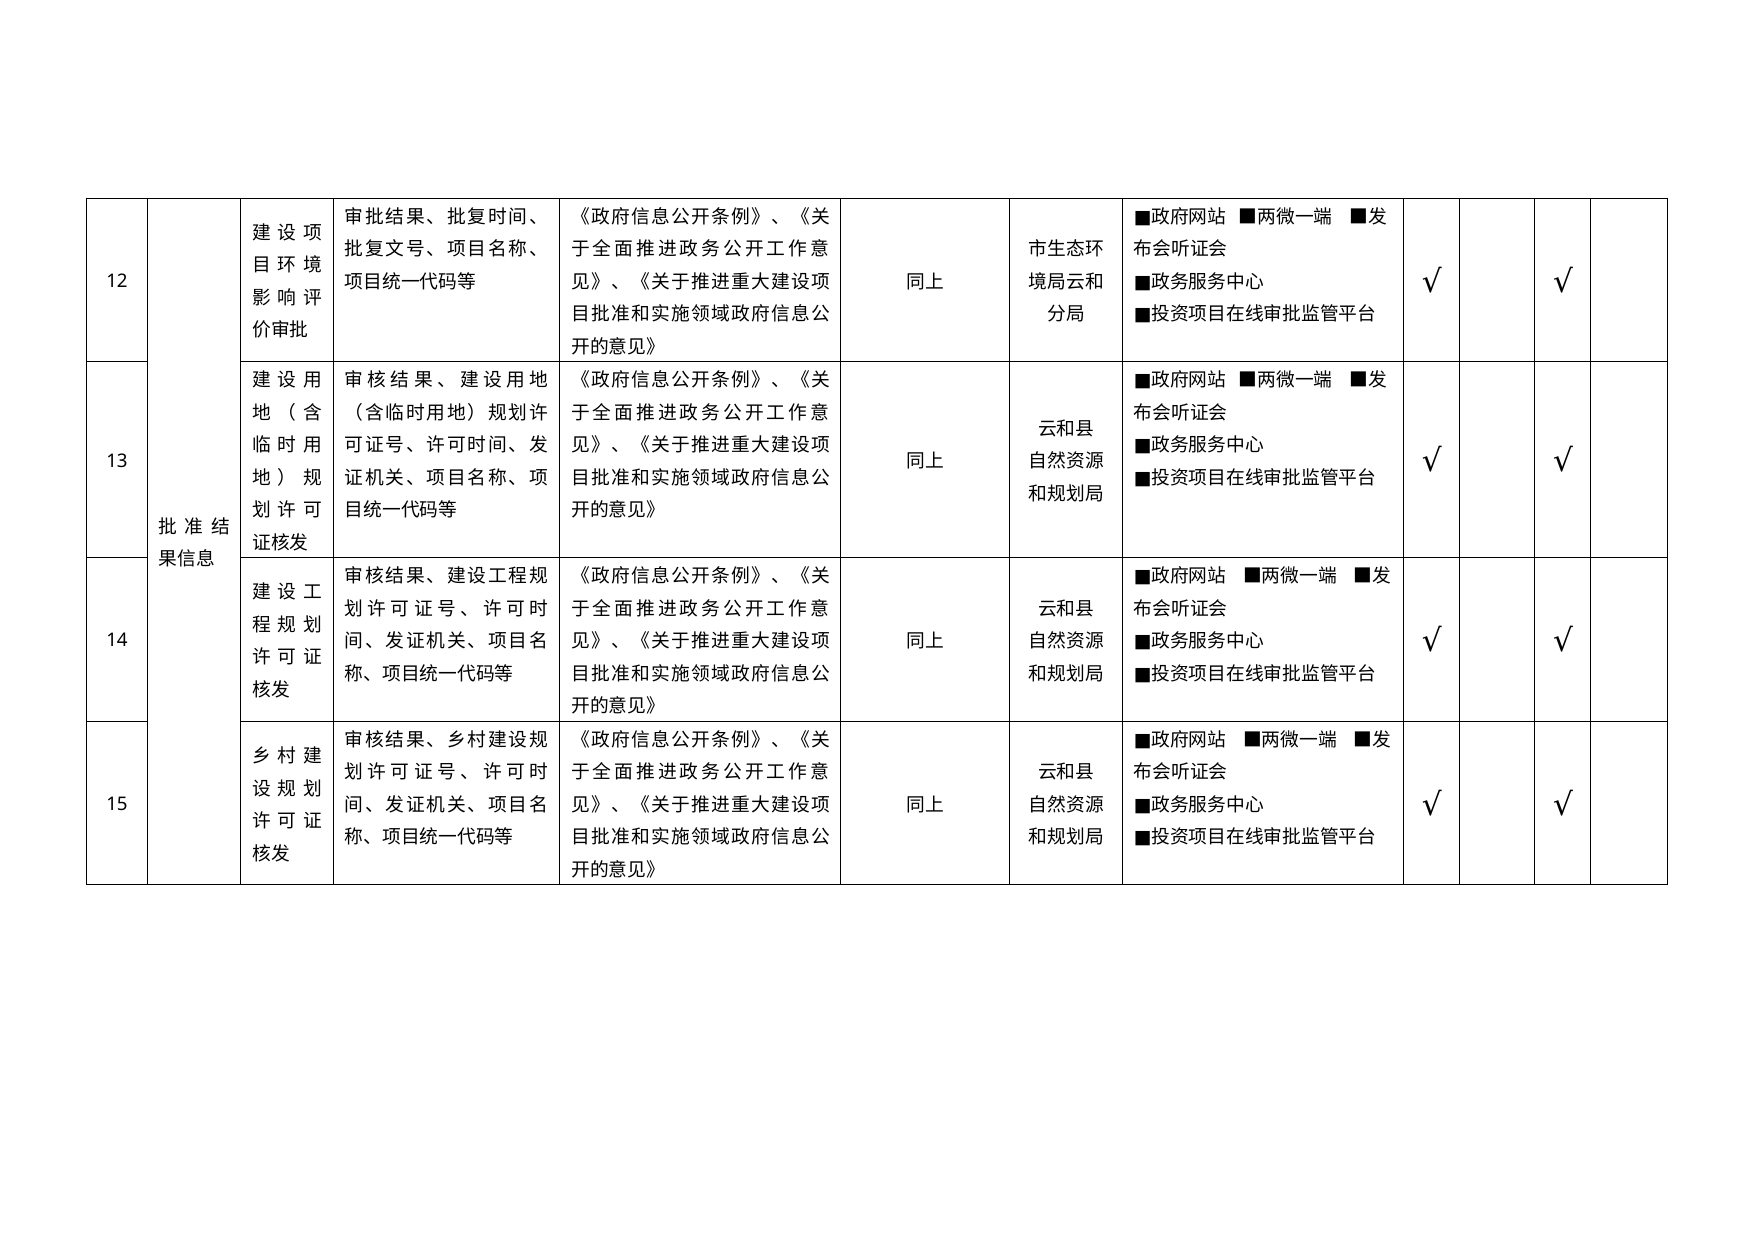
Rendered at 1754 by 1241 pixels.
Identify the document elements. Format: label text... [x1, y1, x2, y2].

table_cell [1591, 558, 1667, 721]
table_cell 同上 [841, 199, 1009, 361]
table_cell 审核结果、建设用地（含临时用地）规划许可证号、许可时间、发证机关、项目名称、项目统一代码等 [334, 362, 559, 557]
table_cell 13 [87, 362, 147, 557]
table_cell √ [1404, 722, 1459, 884]
table_cell 审核结果、建设工程规划许可证号、许可时间、发证机关、项目名称、项目统一代码等 [334, 558, 559, 721]
table_cell 建设用地（含临时用地）规划许可证核发 [241, 362, 333, 557]
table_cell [560, 722, 840, 884]
table_cell [1460, 199, 1534, 361]
table_cell √ [1535, 199, 1590, 361]
table_cell ■政府网站 ■两微一端 ■发布会听证会 ■政务服务中心 ■投资项目在线审批监管平台 [1123, 558, 1403, 721]
table_cell √ [1404, 558, 1459, 721]
table_cell 建设工程规划许可证核发 [241, 558, 333, 721]
table_cell [1460, 722, 1534, 884]
table_cell 《政府信息公开条例》、《关于全面推进政务公开工作意见》、《关于推进重大建设项目批准和实施领域政府信息公开的意见》 [560, 362, 840, 557]
table_cell [1591, 199, 1667, 361]
table_cell 同上 [841, 558, 1009, 721]
table_cell √ [1535, 558, 1590, 721]
table_cell 同上 [841, 362, 1009, 557]
table_cell √ [1404, 362, 1459, 557]
table_cell 审批结果、批复时间、批复文号、项目名称、项目统一代码等 [334, 199, 559, 361]
table_cell [1591, 362, 1667, 557]
table_cell 云和县 自然资源和规划局 [1010, 558, 1122, 721]
table_cell √ [1404, 199, 1459, 361]
table_cell 12 [87, 199, 147, 361]
table_cell 同上 [841, 722, 1009, 884]
table_cell 市生态环境局云和分局 [1010, 199, 1122, 361]
table_cell 14 [87, 558, 147, 721]
table_cell ■政府网站 ■两微一端 ■发布会听证会 ■政务服务中心 ■投资项目在线审批监管平台 [1123, 362, 1403, 557]
table_cell 云和县 自然资源和规划局 [1010, 362, 1122, 557]
table_cell 审核结果、乡村建设规划许可证号、许可时间、发证机关、项目名称、项目统一代码等 [334, 722, 559, 884]
table_cell 批准结果信息 [148, 199, 240, 884]
table_cell √ [1535, 362, 1590, 557]
table_cell 云和县 自然资源和规划局 [1010, 722, 1122, 884]
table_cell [1123, 722, 1403, 884]
table_cell √ [1535, 722, 1590, 884]
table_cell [1123, 199, 1403, 361]
table_cell [1460, 362, 1534, 557]
table_cell [1591, 722, 1667, 884]
table_cell 建设项目环境影响评价审批 [241, 199, 333, 361]
table_cell [1460, 558, 1534, 721]
table_cell 15 [87, 722, 147, 884]
table_cell 《政府信息公开条例》、《关于全面推进政务公开工作意见》、《关于推进重大建设项目批准和实施领域政府信息公开的意见》 [560, 558, 840, 721]
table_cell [560, 199, 840, 361]
table_cell 乡村建设规划许可证核发 [241, 722, 333, 884]
